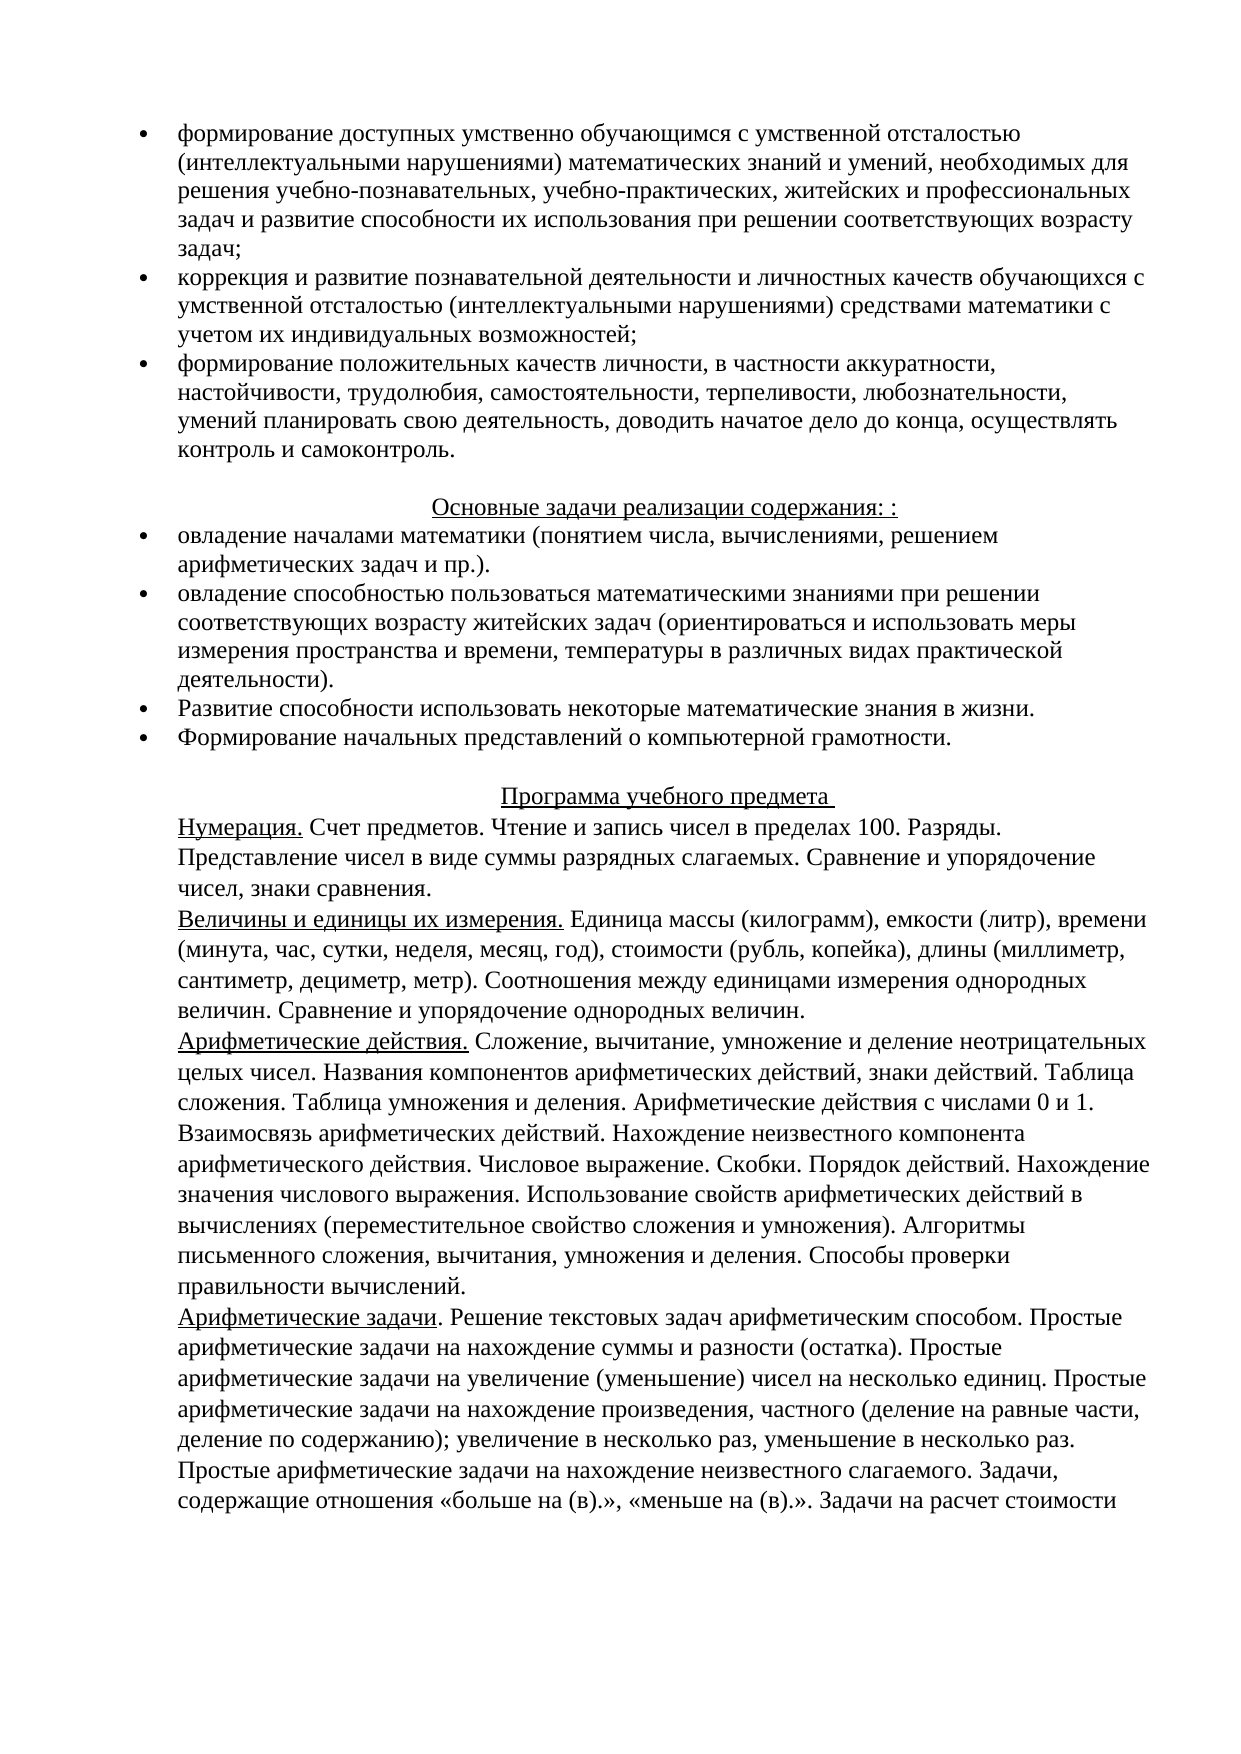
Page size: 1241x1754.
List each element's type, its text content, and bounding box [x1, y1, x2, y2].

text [177, 1300, 1152, 1514]
text Программа учебного предмета [177, 779, 1152, 810]
text Нумерация. Счет предметов. Чтение и запись чисел в пределах 100. Разряды. Представление чисел в виде суммы разрядных слагаемых. Сравнение и упорядочение чисел, знаки сравнения. [177, 810, 1152, 902]
list овладение началами математики (понятием числа, вычислениями, решением арифметических задач и пр.). [140, 521, 1152, 578]
list овладение способностью пользоваться математическими знаниями при решении соответствующих возрасту житейских задач (ориентироваться и использовать меры измерения пространства и времени, температуры в различных видах практической деятельности). [140, 578, 1152, 693]
list коррекция и развитие познавательной деятельности и личностных качеств обучающихся с умственной отсталостью (интеллектуальными нарушениями) средствами математики с учетом их индивидуальных возможностей; [140, 262, 1152, 348]
list Формирование начальных представлений о компьютерной грамотности. [140, 722, 1152, 751]
list формирование положительных качеств личности, в частности аккуратности, настойчивости, трудолюбия, самостоятельности, терпеливости, любознательности, умений планировать свою деятельность, доводить начатое дело до конца, осуществлять контроль и самоконтроль. [140, 348, 1152, 463]
text Основные задачи реализации содержания: : [177, 492, 1152, 521]
list Развитие способности использовать некоторые математические знания в жизни. [140, 693, 1152, 722]
list формирование доступных умственно обучающимся с умственной отсталостью (интеллектуальными нарушениями) математических знаний и умений, необходимых для решения учебно-познавательных, учебно-практических, житейских и профессиональных задач и развитие способности их использования при решении соответствующих возрасту задач; [140, 118, 1152, 262]
text Арифметические действия. Сложение, вычитание, умножение и деление неотрицательных целых чисел. Названия компонентов арифметических действий, знаки действий. Таблица сложения. Таблица умножения и деления. Арифметические действия с числами 0 и 1. Взаимосвязь арифметических действий. Нахождение неизвестного компонента арифметического действия. Числовое выражение. Скобки. Порядок действий. Нахождение значения числового выражения. Использование свойств арифметических действий в вычислениях (переместительное свойство сложения и умножения). Алгоритмы письменного сложения, вычитания, умножения и деления. Способы проверки правильности вычислений. [177, 1024, 1152, 1300]
text Величины и единицы их измерения. Единица массы (килограмм), емкости (литр), времени (минута, час, сутки, неделя, месяц, год), стоимости (рубль, копейка), длины (миллиметр, сантиметр, дециметр, метр). Соотношения между единицами измерения однородных величин. Сравнение и упорядочение однородных величин. [177, 902, 1152, 1024]
